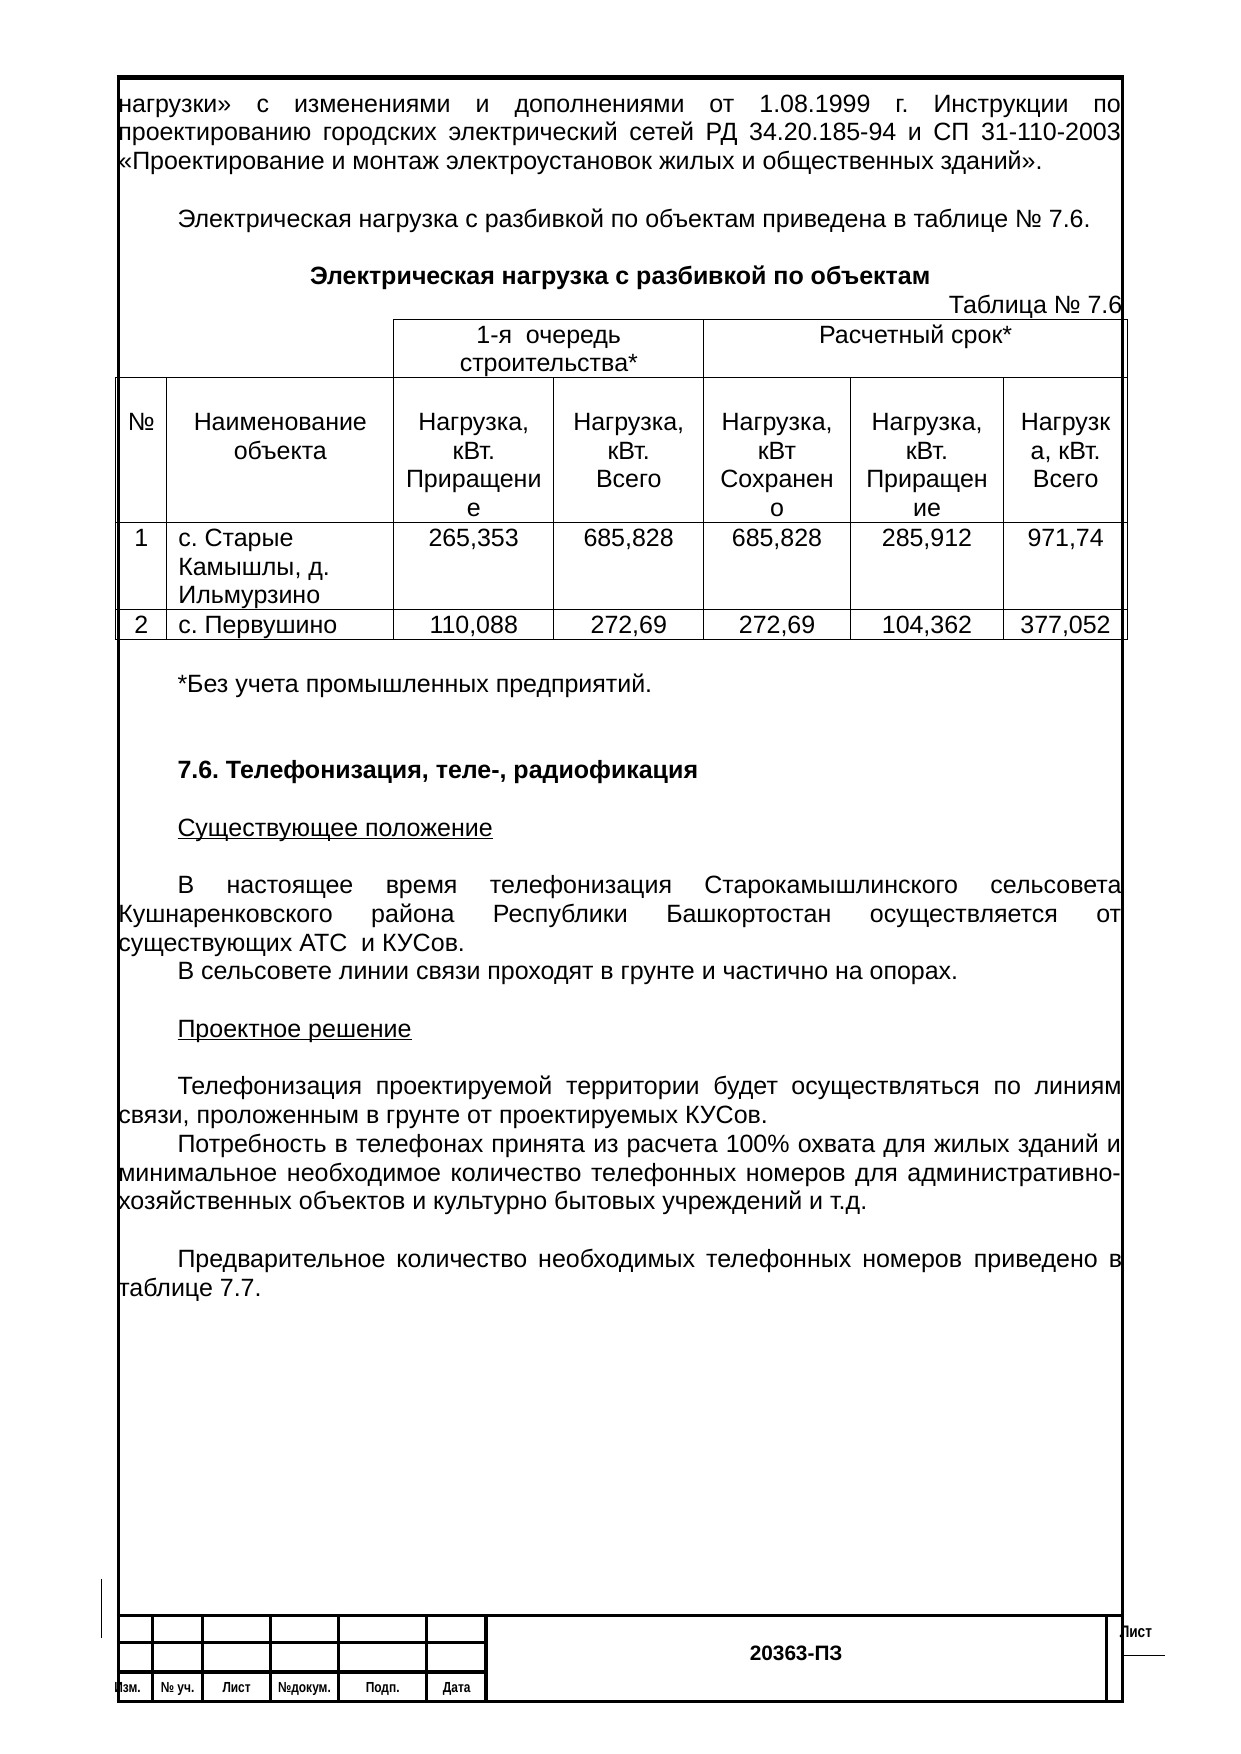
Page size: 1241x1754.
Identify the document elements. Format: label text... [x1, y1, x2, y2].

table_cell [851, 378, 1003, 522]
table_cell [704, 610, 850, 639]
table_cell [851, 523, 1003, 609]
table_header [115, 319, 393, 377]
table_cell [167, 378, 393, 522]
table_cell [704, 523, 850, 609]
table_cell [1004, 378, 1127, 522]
text Электрическая нагрузка с разбивкой по объектам [118, 261, 1122, 290]
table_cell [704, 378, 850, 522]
text Проектное решение [118, 1014, 1122, 1043]
text В настоящее время телефонизация Старокамышлинского сельсовета Кушнаренковского района Республики Башкортостан осуществляется от существующих АТС и КУСов. [118, 870, 1122, 956]
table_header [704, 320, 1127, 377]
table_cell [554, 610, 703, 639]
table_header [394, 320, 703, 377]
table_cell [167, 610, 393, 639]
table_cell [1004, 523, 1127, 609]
text Потребность в телефонах принята из расчета 100% охвата для жилых зданий и минимальное необходимое количество телефонных номеров для административно-хозяйственных объектов и культурно бытовых учреждений и т.д. [118, 1129, 1122, 1215]
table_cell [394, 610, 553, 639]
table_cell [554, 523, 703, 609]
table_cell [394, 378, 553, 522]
text Предварительное количество необходимых телефонных номеров приведено в таблице 7.7. [118, 1244, 1122, 1301]
text Телефонизация проектируемой территории будет осуществляться по линиям связи, проложенным в грунте от проектируемых КУСов. [118, 1071, 1122, 1129]
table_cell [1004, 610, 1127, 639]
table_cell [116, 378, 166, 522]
text Таблица № 7.6 [118, 290, 1122, 319]
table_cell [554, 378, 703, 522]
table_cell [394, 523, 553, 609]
text Существующее положение [118, 813, 1122, 841]
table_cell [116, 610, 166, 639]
text 7.6. Телефонизация, теле-, радиофикация [118, 755, 1122, 784]
text Электрическая нагрузка с разбивкой по объектам приведена в таблице № 7.6. [118, 204, 1122, 232]
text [118, 89, 1122, 175]
text В сельсовете линии связи проходят в грунте и частично на опорах. [118, 956, 1122, 985]
text *Без учета промышленных предприятий. [118, 669, 1122, 698]
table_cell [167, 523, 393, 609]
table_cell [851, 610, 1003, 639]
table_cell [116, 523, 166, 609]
